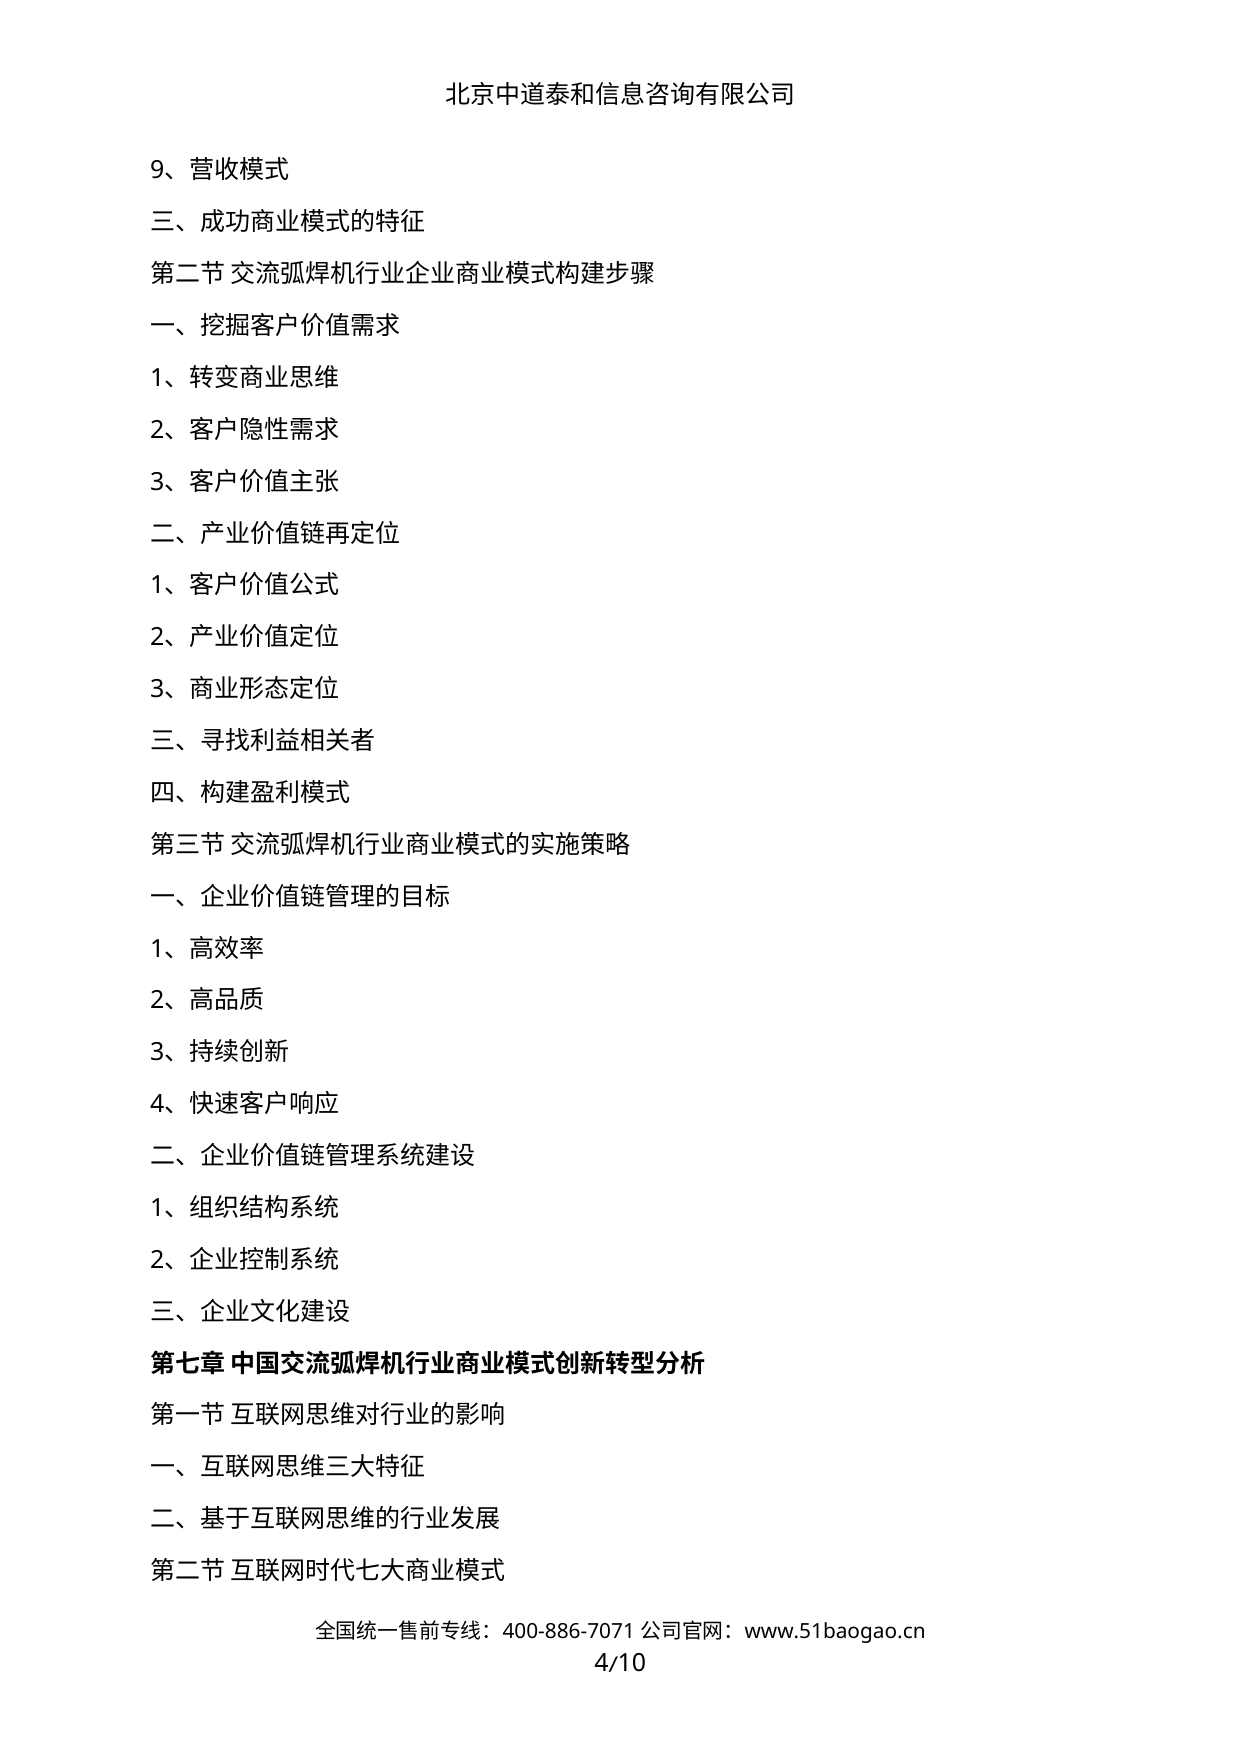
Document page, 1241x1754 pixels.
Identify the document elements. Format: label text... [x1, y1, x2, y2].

text 一、互联网思维三大特征 [150, 1447, 1090, 1483]
text 第二节 交流弧焊机行业企业商业模式构建步骤 [150, 254, 1090, 290]
text 第一节 互联网思维对行业的影响 [150, 1395, 1090, 1431]
text 1、组织结构系统 [150, 1187, 1090, 1224]
text 一、企业价值链管理的目标 [150, 876, 1090, 912]
text 3、客户价值主张 [150, 461, 1090, 497]
text 一、挖掘客户价值需求 [150, 306, 1090, 342]
text 二、企业价值链管理系统建设 [150, 1136, 1090, 1172]
text 二、基于互联网思维的行业发展 [150, 1499, 1090, 1535]
text 3、商业形态定位 [150, 669, 1090, 705]
text 1、客户价值公式 [150, 565, 1090, 601]
text 四、构建盈利模式 [150, 772, 1090, 809]
text 1、转变商业思维 [150, 357, 1090, 394]
text 3、持续创新 [150, 1032, 1090, 1068]
text 二、产业价值链再定位 [150, 513, 1090, 549]
text 三、企业文化建设 [150, 1291, 1090, 1327]
text 三、寻找利益相关者 [150, 721, 1090, 757]
text 2、产业价值定位 [150, 617, 1090, 653]
text 9、营收模式 [150, 150, 1090, 186]
text 2、客户隐性需求 [150, 409, 1090, 446]
text 2、高品质 [150, 980, 1090, 1016]
text 三、成功商业模式的特征 [150, 202, 1090, 238]
text 第三节 交流弧焊机行业商业模式的实施策略 [150, 824, 1090, 861]
text 2、企业控制系统 [150, 1239, 1090, 1276]
text 4、快速客户响应 [150, 1084, 1090, 1120]
text 1、高效率 [150, 928, 1090, 964]
text 第二节 互联网时代七大商业模式 [150, 1551, 1090, 1587]
text 第七章 中国交流弧焊机行业商业模式创新转型分析 [150, 1343, 1090, 1379]
